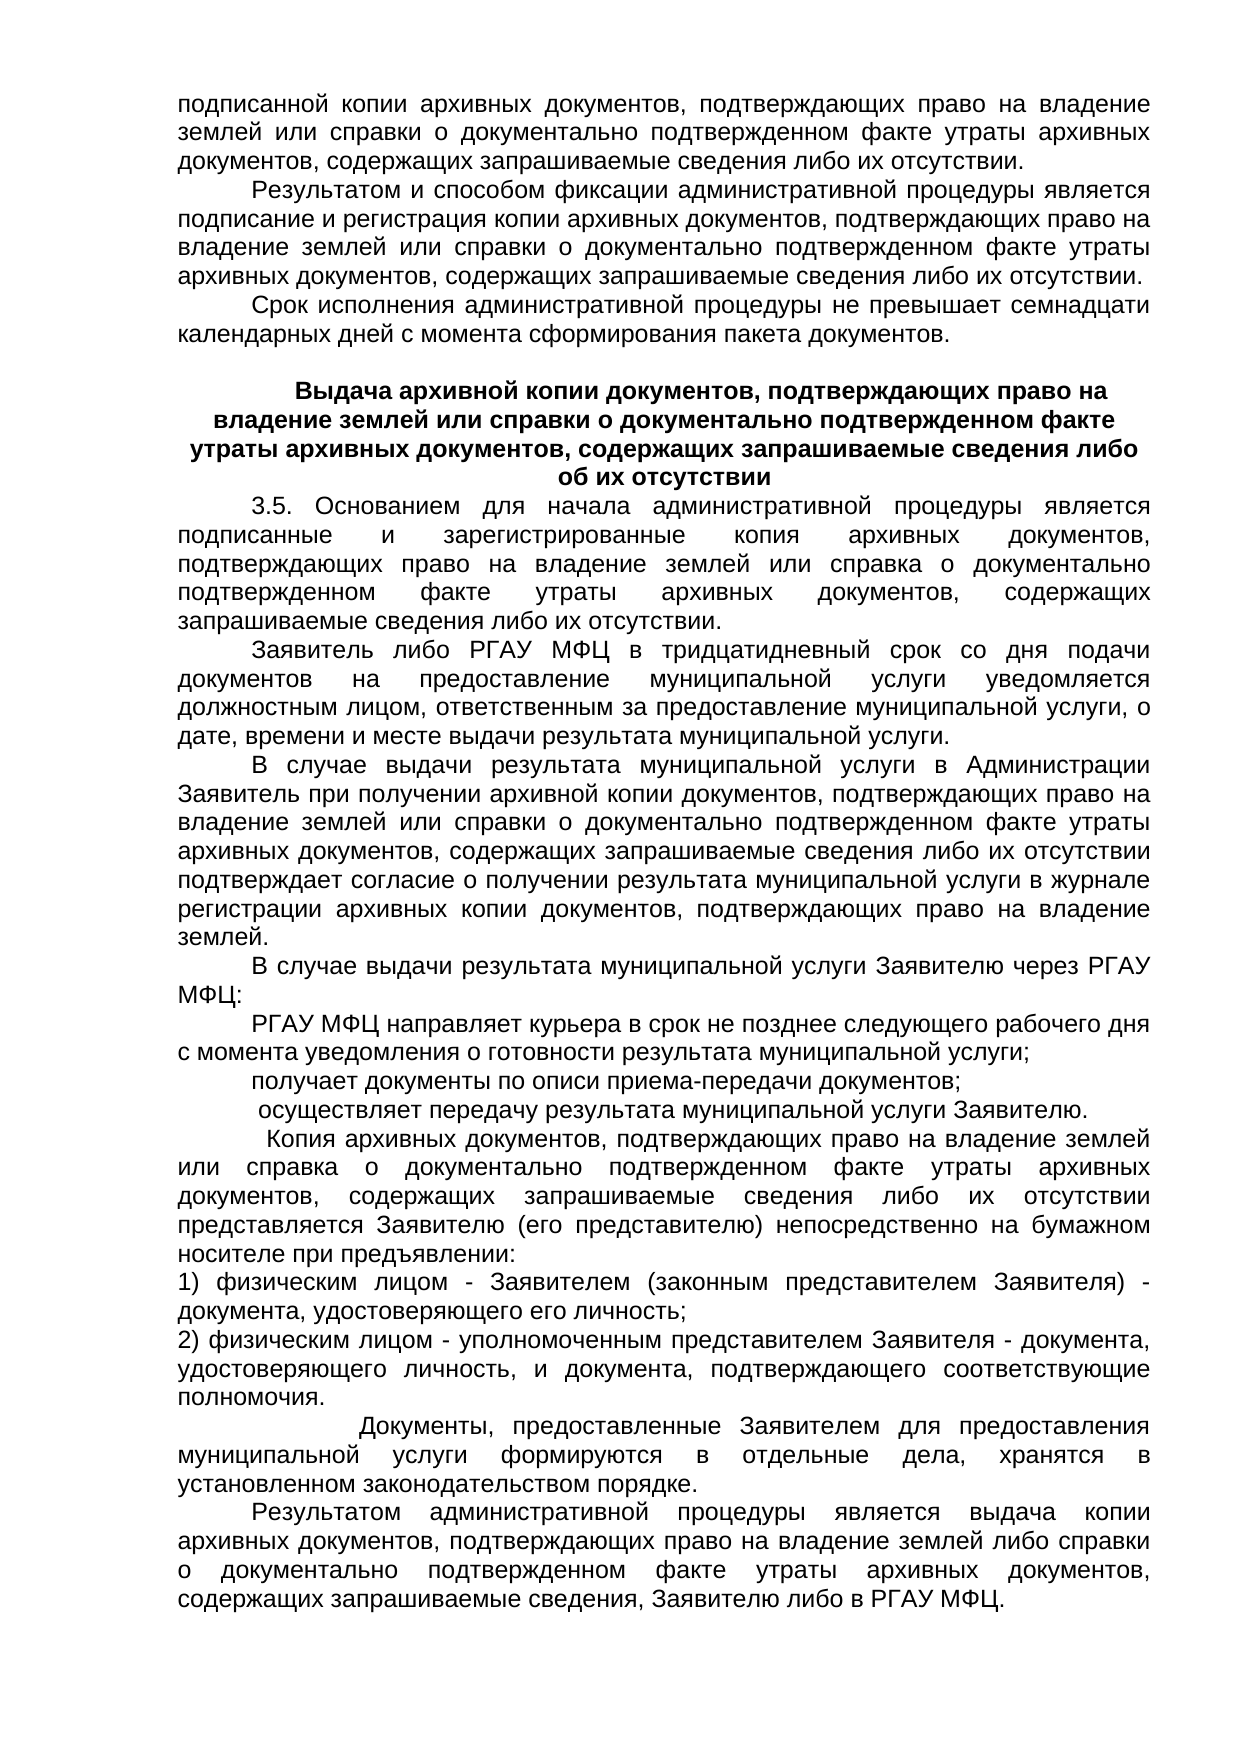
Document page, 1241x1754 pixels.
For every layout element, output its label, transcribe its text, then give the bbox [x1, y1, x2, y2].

text Выдача архивной копии документов, подтверждающих право на владение землей или справки о документально подтвержденном факте утраты архивных документов, содержащих запрашиваемые сведения либо об их отсутствии [177, 376, 1152, 491]
text осуществляет передачу результата муниципальной услуги Заявителю. [177, 1095, 1152, 1124]
text Результатом и способом фиксации административной процедуры является подписание и регистрация копии архивных документов, подтверждающих право на владение землей или справки о документально подтвержденном факте утраты архивных документов, содержащих запрашиваемые сведения либо их отсутствии. [177, 175, 1152, 290]
text В случае выдачи результата муниципальной услуги Заявителю через РГАУ МФЦ: [177, 951, 1152, 1009]
text Результатом административной процедуры является выдача копии архивных документов, подтверждающих право на владение землей либо справки о документально подтвержденном факте утраты архивных документов, содержащих запрашиваемые сведения, Заявителю либо в РГАУ МФЦ. [177, 1497, 1152, 1612]
text 2) физическим лицом - уполномоченным представителем Заявителя - документа, удостоверяющего личность, и документа, подтверждающего соответствующие полномочия. [177, 1325, 1152, 1411]
text получает документы по описи приема-передачи документов; [177, 1066, 1152, 1095]
text 3.5. Основанием для начала административной процедуры является подписанные и зарегистрированные копия архивных документов, подтверждающих право на владение землей или справка о документально подтвержденном факте утраты архивных документов, содержащих запрашиваемые сведения либо их отсутствии. [177, 491, 1152, 635]
text Копия архивных документов, подтверждающих право на владение землей или справка о документально подтвержденном факте утраты архивных документов, содержащих запрашиваемые сведения либо их отсутствии представляется Заявителю (его представителю) непосредственно на бумажном носителе при предъявлении: [177, 1124, 1152, 1267]
text В случае выдачи результата муниципальной услуги в Администрации Заявитель при получении архивной копии документов, подтверждающих право на владение землей или справки о документально подтвержденном факте утраты архивных документов, содержащих запрашиваемые сведения либо их отсутствии подтверждает согласие о получении результата муниципальной услуги в журнале регистрации архивных копии документов, подтверждающих право на владение землей. [177, 750, 1152, 951]
text Заявитель либо РГАУ МФЦ в тридцатидневный срок со дня подачи документов на предоставление муниципальной услуги уведомляется должностным лицом, ответственным за предоставление муниципальной услуги, о дате, времени и месте выдачи результата муниципальной услуги. [177, 635, 1152, 750]
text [177, 89, 1152, 175]
text Документы, предоставленные Заявителем для предоставления муниципальной услуги формируются в отдельные дела, хранятся в установленном законодательством порядке. [177, 1411, 1152, 1497]
text 1) физическим лицом - Заявителем (законным представителем Заявителя) - документа, удостоверяющего его личность; [177, 1267, 1152, 1325]
text Срок исполнения административной процедуры не превышает семнадцати календарных дней с момента сформирования пакета документов. [177, 290, 1152, 347]
text РГАУ МФЦ направляет курьера в срок не позднее следующего рабочего дня с момента уведомления о готовности результата муниципальной услуги; [177, 1009, 1152, 1066]
